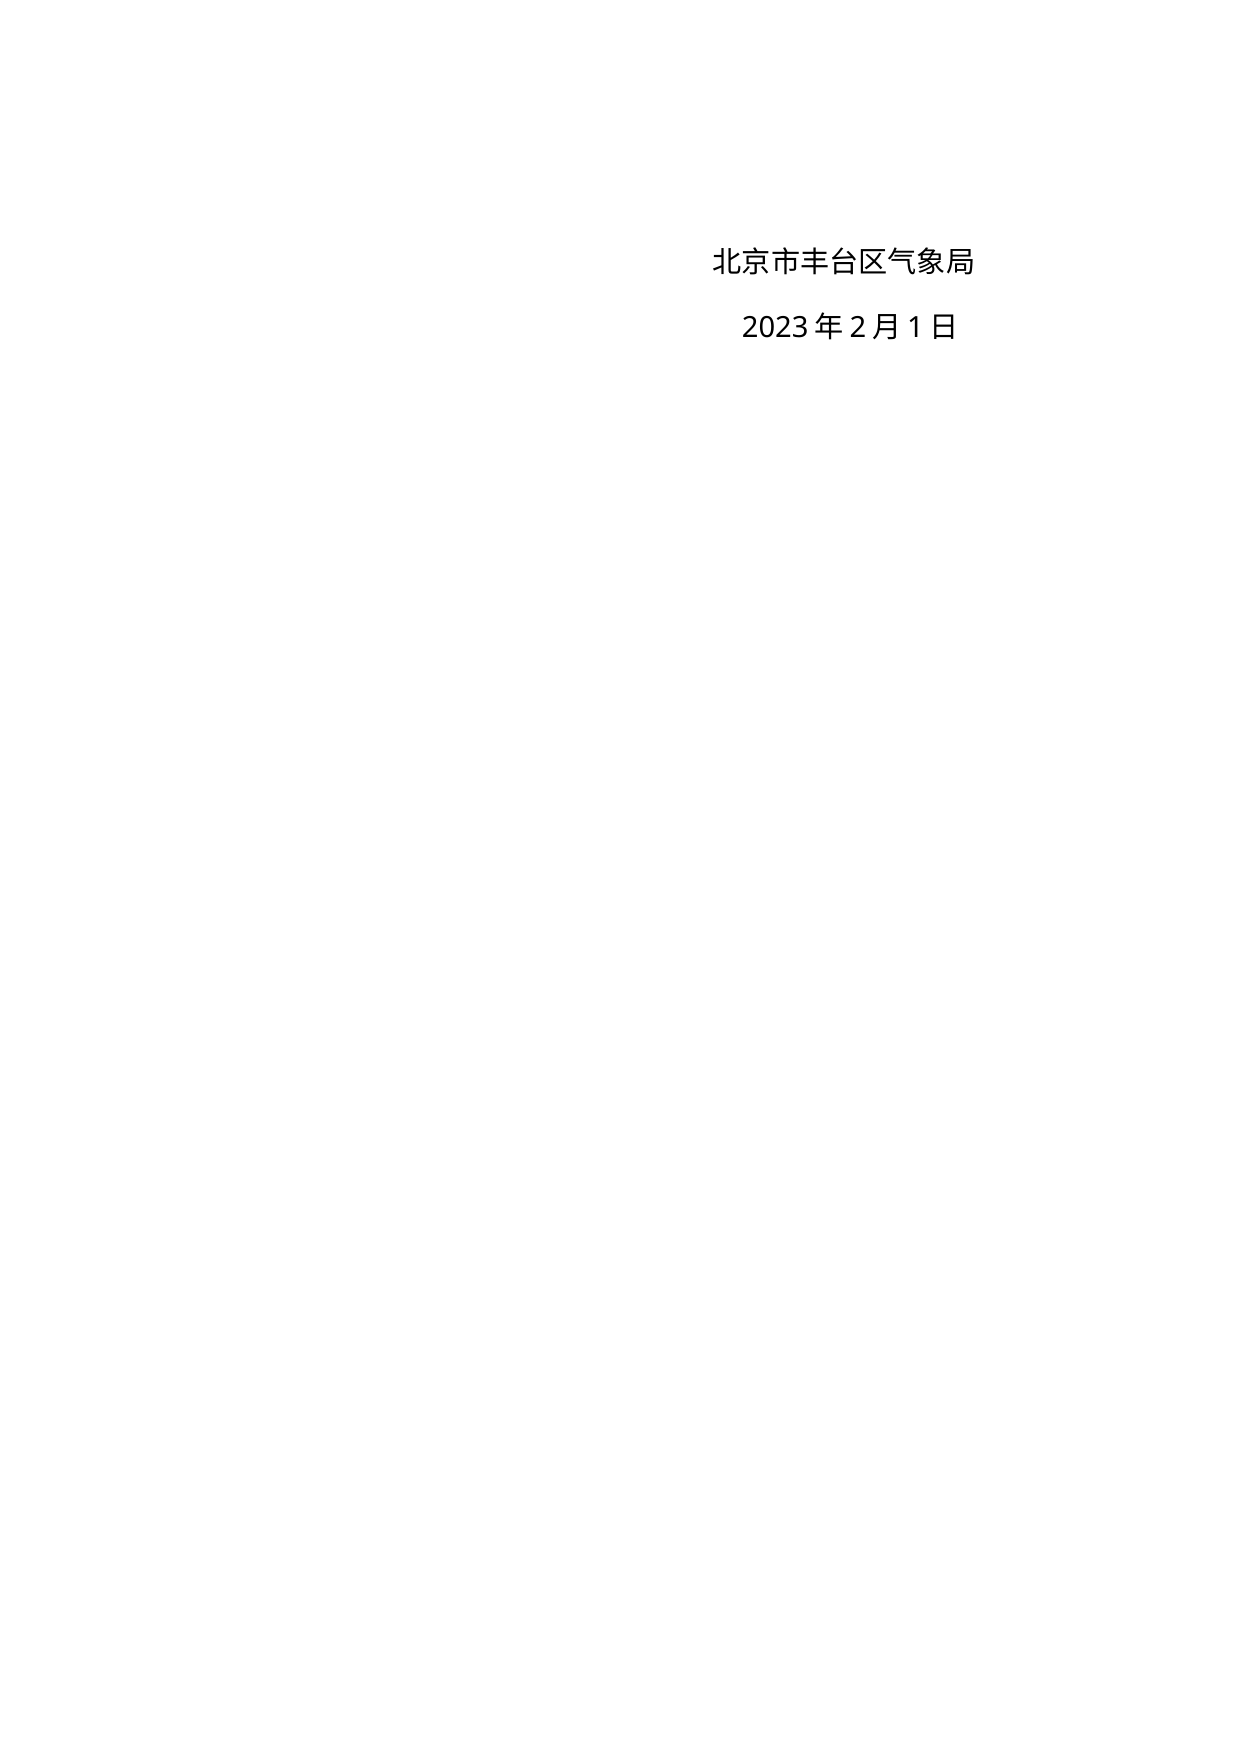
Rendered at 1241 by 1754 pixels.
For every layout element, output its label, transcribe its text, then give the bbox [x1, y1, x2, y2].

text 2023年2月1日 [187, 292, 1053, 357]
text 北京市丰台区气象局 [187, 227, 1053, 292]
